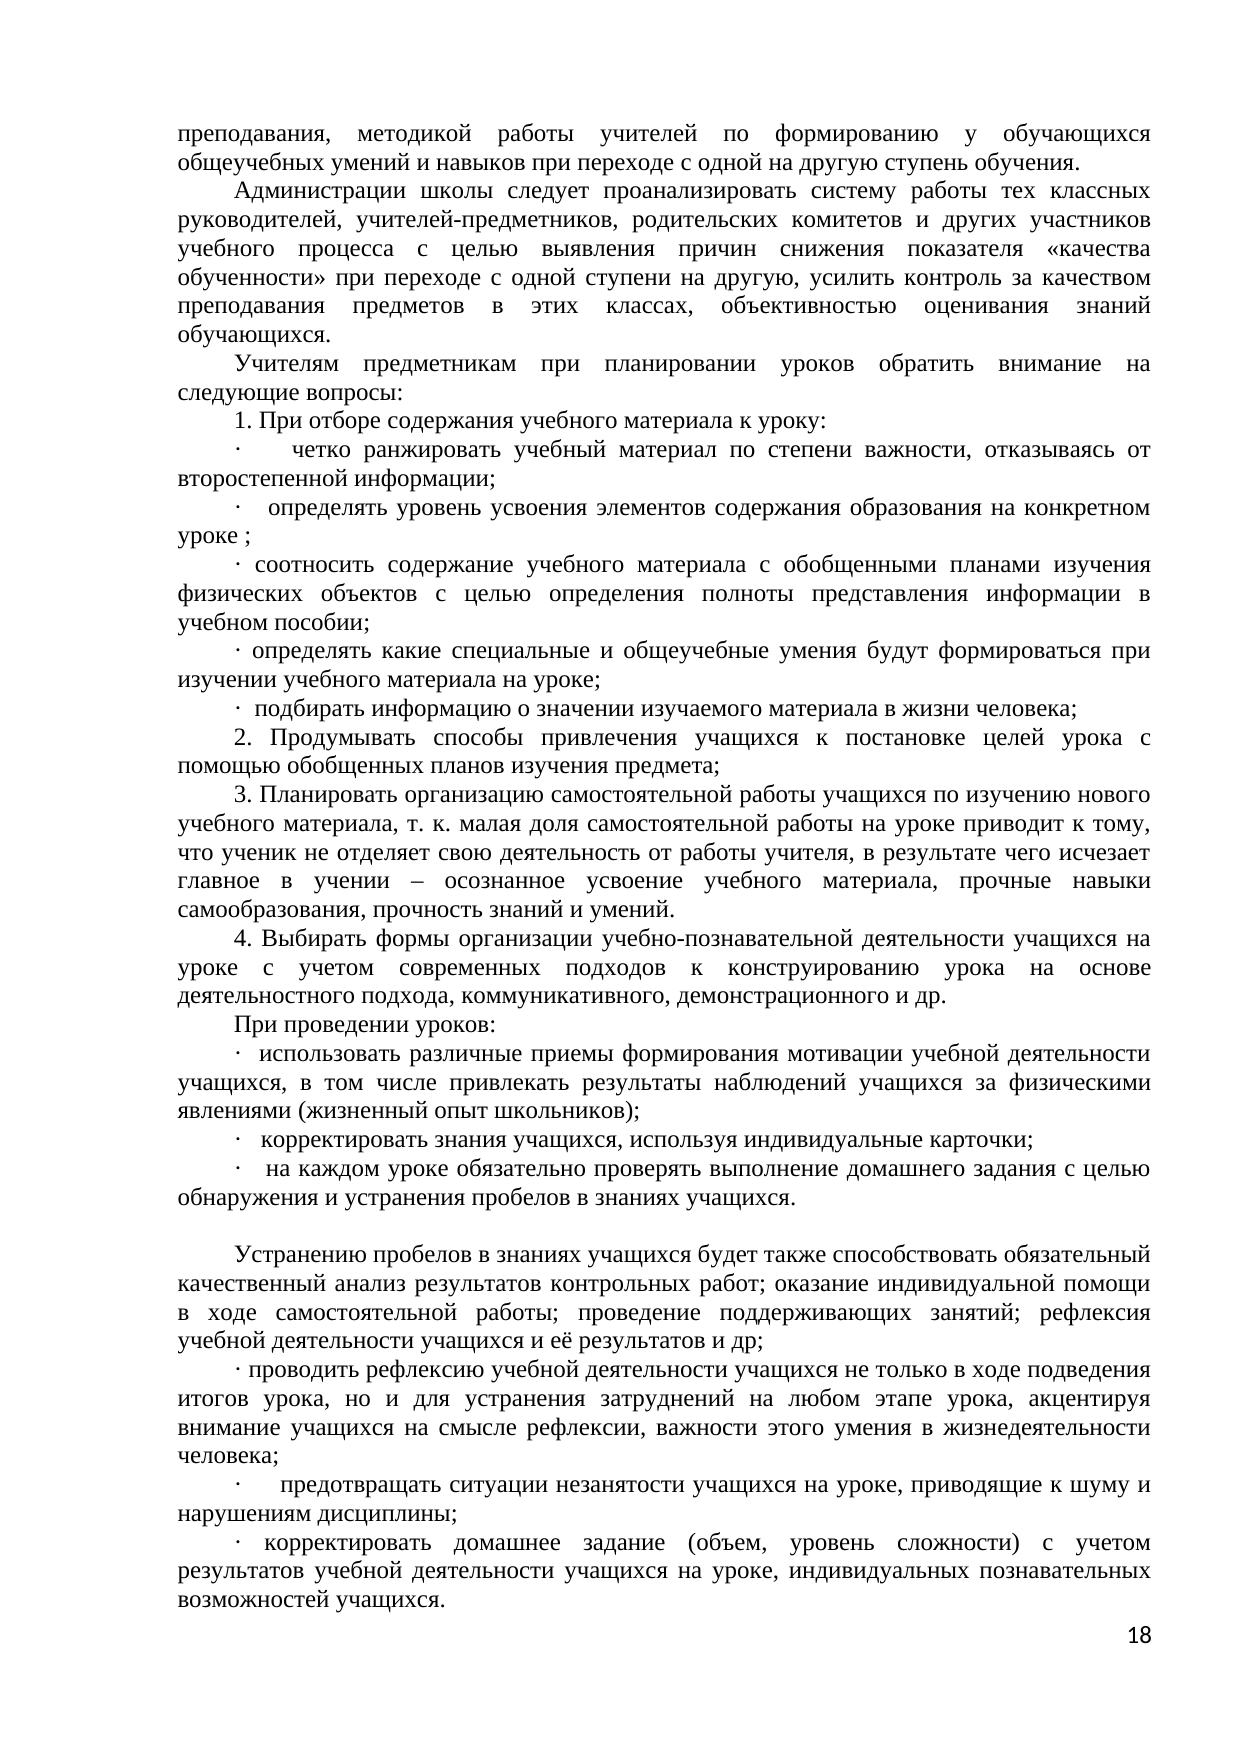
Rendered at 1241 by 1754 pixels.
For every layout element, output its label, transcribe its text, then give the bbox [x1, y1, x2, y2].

text При проведении уроков: [177, 1009, 1152, 1038]
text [177, 118, 1152, 176]
text Администрации школы следует проанализировать систему работы тех классных руководителей, учителей-предметников, родительских комитетов и других участников учебного процесса с целью выявления причин снижения показателя «качества обученности» при переходе с одной ступени на другую, усилить контроль за качеством преподавания предметов в этих классах, объективностью оценивания знаний обучающихся. [177, 176, 1152, 348]
text Устранению пробелов в знаниях учащихся будет также способствовать обязательный качественный анализ результатов контрольных работ; оказание индивидуальной помощи в ходе самостоятельной работы; проведение поддерживающих занятий; рефлексия учебной деятельности учащихся и её результатов и др; [177, 1239, 1152, 1354]
text · корректировать домашнее задание (объем, уровень сложности) с учетом результатов учебной деятельности учащихся на уроке, индивидуальных познавательных возможностей учащихся. [177, 1527, 1152, 1613]
text · проводить рефлексию учебной деятельности учащихся не только в ходе подведения итогов урока, но и для устранения затруднений на любом этапе урока, акцентируя внимание учащихся на смысле рефлексии, важности этого умения в жизнедеятельности человека; [177, 1354, 1152, 1469]
text · соотносить содержание учебного материала с обобщенными планами изучения физических объектов с целью определения полноты представления информации в учебном пособии; [177, 549, 1152, 636]
text · на каждом уроке обязательно проверять выполнение домашнего задания с целью обнаружения и устранения пробелов в знаниях учащихся. [177, 1153, 1152, 1211]
text 1. При отборе содержания учебного материала к уроку: [177, 406, 1152, 434]
text · четко ранжировать учебный материал по степени важности, отказываясь от второстепенной информации; [177, 434, 1152, 492]
text · подбирать информацию о значении изучаемого материала в жизни человека; [177, 693, 1152, 722]
text 3. Планировать организацию самостоятельной работы учащихся по изучению нового учебного материала, т. к. малая доля самостоятельной работы на уроке приводит к тому, что ученик не отделяет свою деятельность от работы учителя, в результате чего исчезает главное в учении – осознанное усвоение учебного материала, прочные навыки самообразования, прочность знаний и умений. [177, 779, 1152, 923]
text · использовать различные приемы формирования мотивации учебной деятельности учащихся, в том числе привлекать результаты наблюдений учащихся за физическими явлениями (жизненный опыт школьников); [177, 1038, 1152, 1124]
text Учителям предметникам при планировании уроков обратить внимание на следующие вопросы: [177, 348, 1152, 406]
text · корректировать знания учащихся, используя индивидуальные карточки; [177, 1124, 1152, 1153]
text · предотвращать ситуации незанятости учащихся на уроке, приводящие к шуму и нарушениям дисциплины; [177, 1469, 1152, 1527]
text 4. Выбирать формы организации учебно-познавательной деятельности учащихся на уроке с учетом современных подходов к конструированию урока на основе деятельностного подхода, коммуникативного, демонстрационного и др. [177, 923, 1152, 1009]
text · определять какие специальные и общеучебные умения будут формироваться при изучении учебного материала на уроке; [177, 636, 1152, 693]
text · определять уровень усвоения элементов содержания образования на конкретном уроке ; [177, 492, 1152, 549]
text 2. Продумывать способы привлечения учащихся к постановке целей урока с помощью обобщенных планов изучения предмета; [177, 722, 1152, 779]
